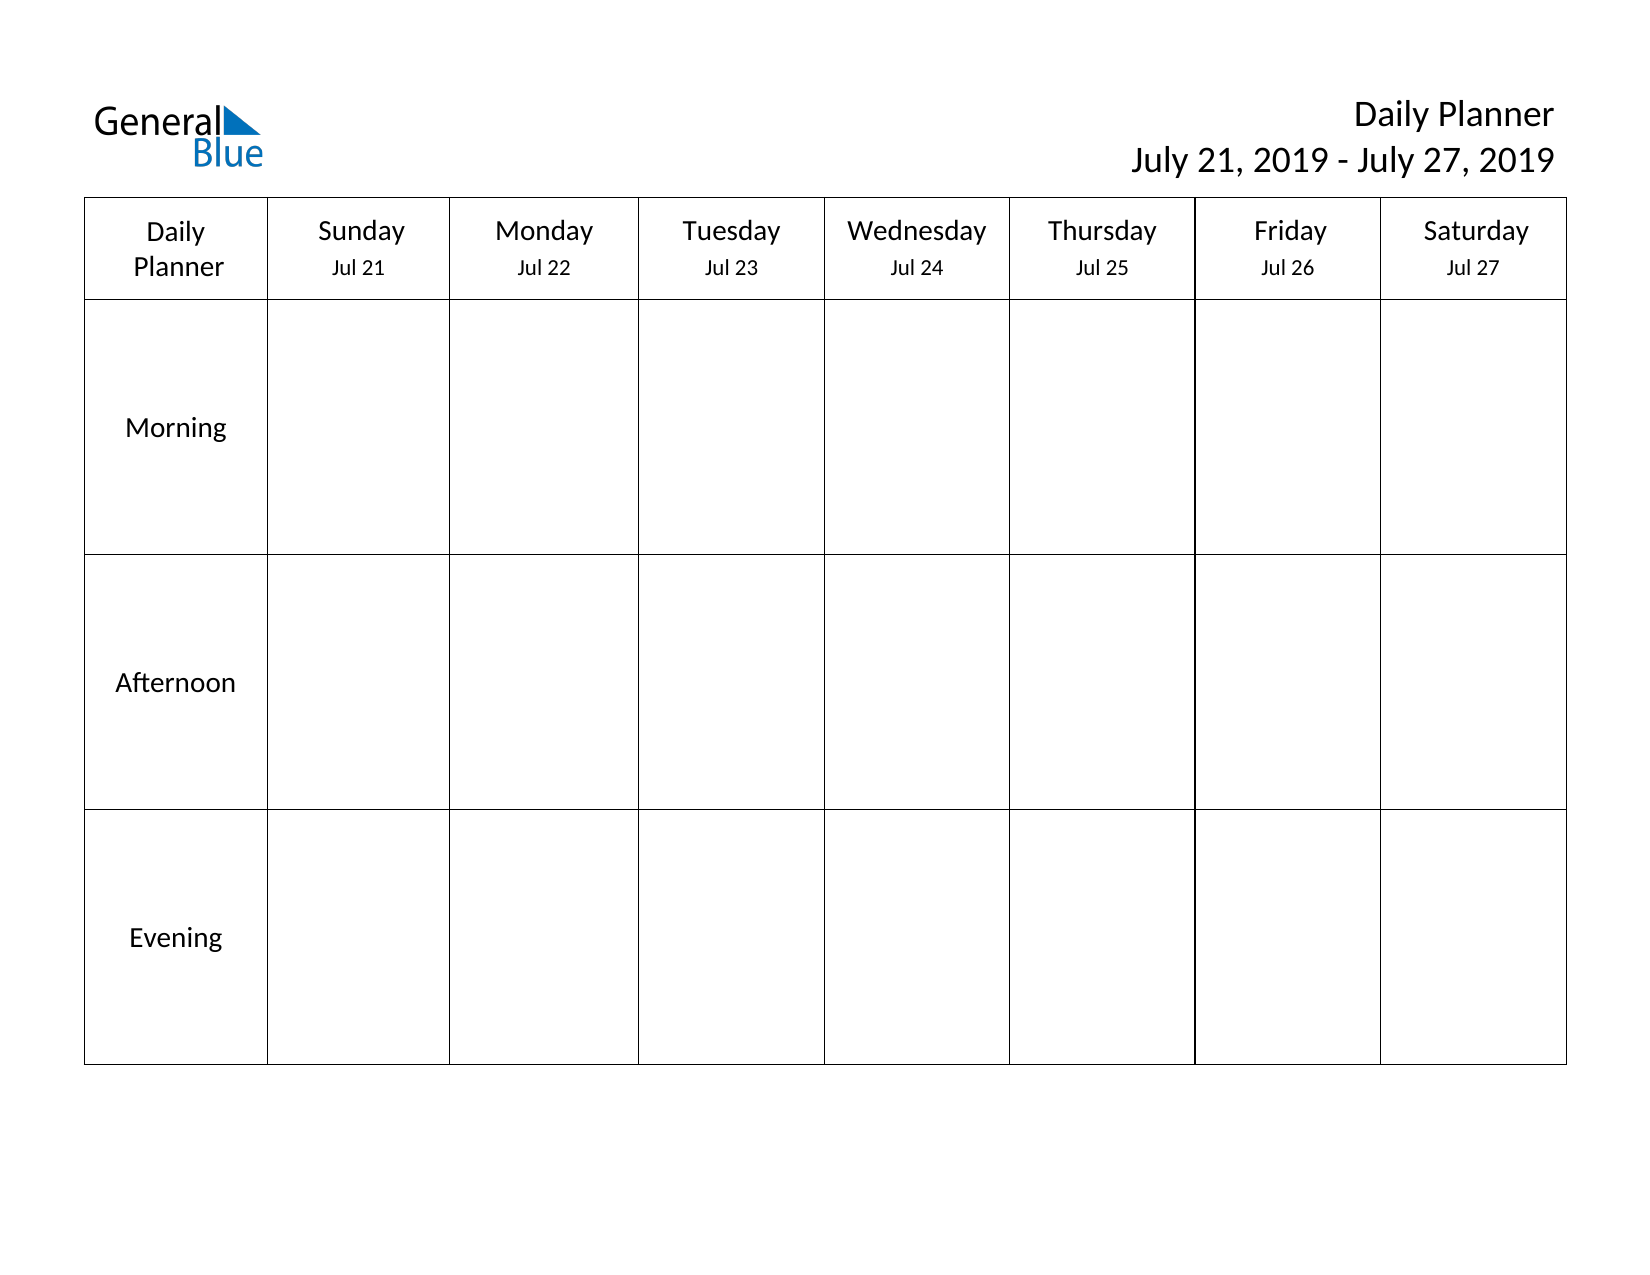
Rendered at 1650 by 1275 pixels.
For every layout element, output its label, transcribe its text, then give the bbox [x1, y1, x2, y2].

table_cell [1196, 810, 1380, 1064]
table_cell Saturday Jul 27 [1381, 198, 1566, 299]
table_cell [825, 555, 1009, 809]
table_cell Tuesday Jul 23 [639, 198, 824, 299]
table_cell [1381, 810, 1566, 1064]
table_header [84, 75, 449, 197]
table_cell Thursday Jul 25 [1010, 198, 1194, 299]
table_cell Afternoon [85, 555, 267, 809]
table_cell [639, 300, 824, 554]
table_cell [450, 300, 638, 554]
picture [95, 105, 263, 167]
table_cell Evening [85, 810, 267, 1064]
table_cell [1381, 300, 1566, 554]
table_cell [639, 810, 824, 1064]
table_cell [268, 555, 449, 809]
table_cell [1010, 300, 1194, 554]
table_cell [450, 555, 638, 809]
table_cell [268, 810, 449, 1064]
table_cell [268, 300, 449, 554]
table_cell Friday Jul 26 [1196, 198, 1380, 299]
table_header Daily Planner July 21, 2019 - July 27, 2019 [449, 75, 1566, 197]
table_cell [825, 300, 1009, 554]
table_cell Morning [85, 300, 267, 554]
table_cell [825, 810, 1009, 1064]
table_cell [1010, 810, 1194, 1064]
table_cell Monday Jul 22 [450, 198, 638, 299]
table_cell Daily Planner [85, 198, 267, 299]
table_cell [1196, 300, 1380, 554]
table_cell [1196, 555, 1380, 809]
table_cell [1381, 555, 1566, 809]
table_cell Sunday Jul 21 [268, 198, 449, 299]
table_cell [639, 555, 824, 809]
table_cell Wednesday Jul 24 [825, 198, 1009, 299]
table_cell [1010, 555, 1194, 809]
table_cell [450, 810, 638, 1064]
